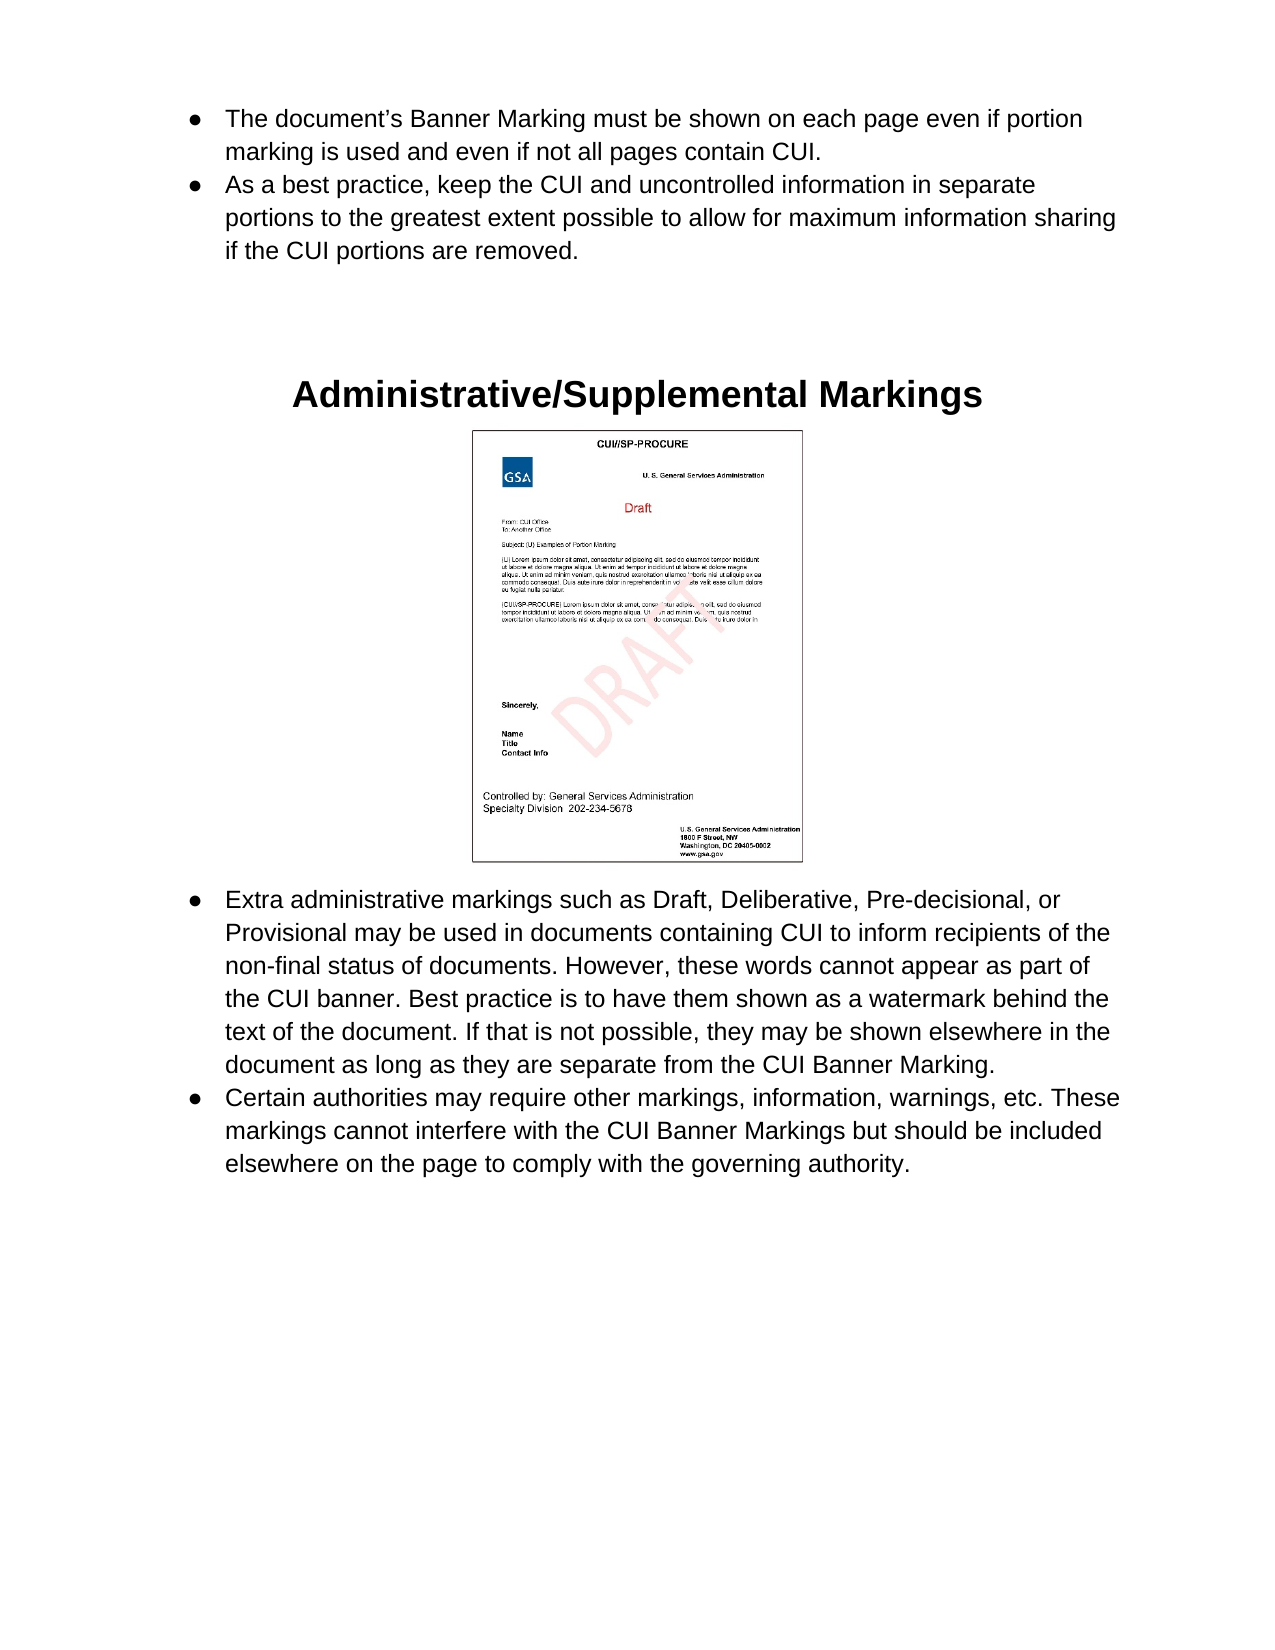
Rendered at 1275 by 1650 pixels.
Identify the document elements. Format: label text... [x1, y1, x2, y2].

list The document’s Banner Marking must be shown on each page even if portion marking is used and even if not all pages contain CUI. [187, 104, 1125, 166]
list As a best practice, keep the CUI and uncontrolled information in separate portions to the greatest extent possible to allow for maximum information sharing if the CUI portions are removed. [187, 170, 1125, 264]
picture [464, 422, 811, 871]
list Certain authorities may require other markings, information, warnings, etc. These markings cannot interfere with the CUI Banner Markings but should be included elsewhere on the page to comply with the governing authority. [187, 1083, 1125, 1178]
list Extra administrative markings such as Draft, Deliberative, Pre-decisional, or Provisional may be used in documents containing CUI to inform recipients of the non-final status of documents. However, these words cannot appear as part of the CUI banner. Best practice is to have them shown as a watermark behind the text of the document. If that is not possible, they may be shown elsewhere in the document as long as they are separate from the CUI Banner Marking. [187, 885, 1125, 1079]
